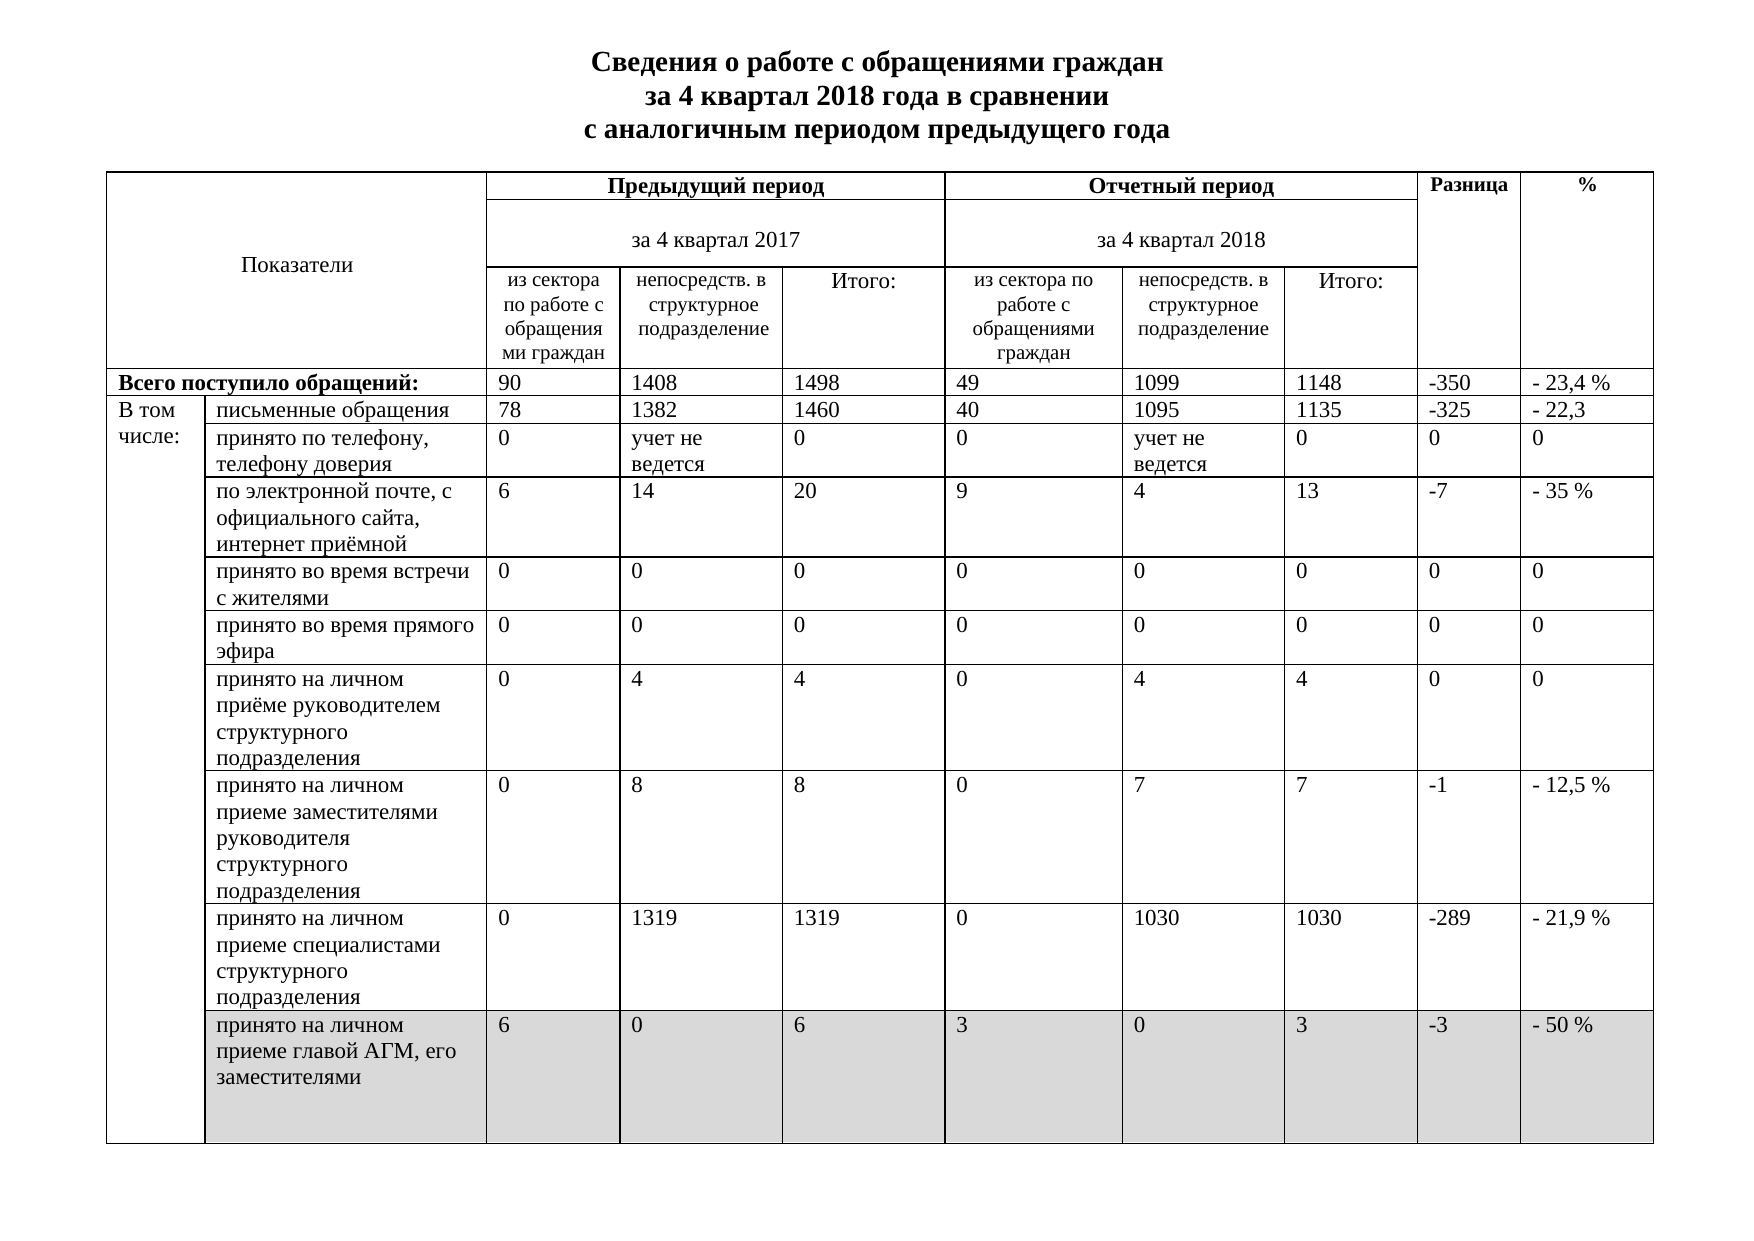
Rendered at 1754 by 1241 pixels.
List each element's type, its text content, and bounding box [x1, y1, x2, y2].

table_cell 1319 [621, 904, 782, 1010]
table_cell Итого: [1285, 268, 1417, 368]
table_cell 14 [621, 478, 782, 556]
table_cell - 12,5 % [1521, 771, 1653, 903]
table_cell 0 [1418, 665, 1520, 770]
table_header Разница [1418, 173, 1520, 368]
table_cell принято во время прямого эфира [206, 611, 486, 664]
table_cell 1099 [1123, 369, 1284, 395]
table_cell 78 [487, 396, 619, 423]
table_cell письменные обращения [206, 396, 486, 423]
table_header % [1521, 173, 1653, 368]
table_cell 4 [1123, 478, 1284, 556]
table_cell 1135 [1285, 396, 1417, 423]
table_cell за 4 квартал 2017 [487, 200, 944, 266]
table_cell принято на личном приеме главой АГМ, его заместителями [206, 1011, 486, 1142]
table_cell 0 [1285, 424, 1417, 476]
table_cell принято во время встречи с жителями [206, 558, 486, 610]
table_cell 0 [783, 424, 944, 476]
table_cell 0 [1418, 558, 1520, 610]
table_cell 0 [946, 558, 1122, 610]
table_cell 8 [783, 771, 944, 903]
table_header Предыдущий период [487, 173, 944, 199]
table_cell В том числе: [107, 396, 204, 1142]
table_cell Итого: [783, 268, 944, 368]
table_cell 4 [1123, 665, 1284, 770]
text с аналогичным периодом предыдущего года [118, 111, 1636, 145]
table_cell принято по телефону, телефону доверия [206, 424, 486, 476]
table_cell 0 [487, 904, 619, 1010]
table_cell 0 [1123, 1011, 1284, 1142]
table_cell 0 [1123, 558, 1284, 610]
table_cell 0 [621, 558, 782, 610]
table_cell 8 [621, 771, 782, 903]
table_cell - 35 % [1521, 478, 1653, 556]
table_cell 0 [1521, 611, 1653, 664]
table_cell 0 [487, 771, 619, 903]
table_cell из сектора по работе с обращениями граждан [487, 268, 619, 368]
table_cell 0 [1521, 558, 1653, 610]
table_cell - 23,4 % [1521, 369, 1653, 395]
table_cell Всего поступило обращений: [107, 369, 486, 395]
table_cell принято на личном приёме руководителем структурного подразделения [206, 665, 486, 770]
table_cell 4 [621, 665, 782, 770]
table_cell -1 [1418, 771, 1520, 903]
table_cell 1408 [621, 369, 782, 395]
table_cell 0 [1521, 665, 1653, 770]
table_cell 1030 [1285, 904, 1417, 1010]
table_cell 0 [487, 611, 619, 664]
table_cell 49 [946, 369, 1122, 395]
table_cell учет не ведется [621, 424, 782, 476]
table_cell непосредств. в структурное подразделение [621, 268, 782, 368]
table_cell 0 [1285, 611, 1417, 664]
table_cell - 22,3 [1521, 396, 1653, 423]
table_cell принято на личном приеме заместителями руководителя структурного подразделения [206, 771, 486, 903]
table_cell 0 [1418, 611, 1520, 664]
table_cell 0 [946, 665, 1122, 770]
table_cell из сектора по работе с обращениями граждан [946, 268, 1122, 368]
table_cell 20 [783, 478, 944, 556]
table_cell -325 [1418, 396, 1520, 423]
table_cell - 21,9 % [1521, 904, 1653, 1010]
table_cell 1460 [783, 396, 944, 423]
table_cell учет не ведется [1123, 424, 1284, 476]
table_cell 4 [1285, 665, 1417, 770]
table_cell 0 [783, 611, 944, 664]
table_cell 0 [487, 558, 619, 610]
table_cell -7 [1418, 478, 1520, 556]
table_cell 6 [783, 1011, 944, 1142]
table_cell - 50 % [1521, 1011, 1653, 1142]
table_cell 13 [1285, 478, 1417, 556]
table_cell -289 [1418, 904, 1520, 1010]
table_cell 90 [487, 369, 619, 395]
table_cell непосредств. в структурное подразделение [1123, 268, 1284, 368]
table_header Отчетный период [946, 173, 1417, 199]
table_cell 4 [783, 665, 944, 770]
table_cell 0 [487, 665, 619, 770]
table_cell 40 [946, 396, 1122, 423]
table_cell 0 [1123, 611, 1284, 664]
table_cell 1382 [621, 396, 782, 423]
table_cell 0 [946, 771, 1122, 903]
table_cell 7 [1285, 771, 1417, 903]
table_cell 3 [946, 1011, 1122, 1142]
table_cell 0 [783, 558, 944, 610]
table_cell 0 [1521, 424, 1653, 476]
text за 4 квартал 2018 года в сравнении [118, 78, 1636, 111]
table_cell 6 [487, 478, 619, 556]
table_cell 0 [621, 1011, 782, 1142]
table_cell 0 [1285, 558, 1417, 610]
table_cell 1148 [1285, 369, 1417, 395]
text Сведения о работе с обращениями граждан [118, 44, 1636, 78]
table_cell 6 [487, 1011, 619, 1142]
table_cell за 4 квартал 2018 [946, 200, 1417, 266]
table_cell по электронной почте, с официального сайта, интернет приёмной [206, 478, 486, 556]
table_cell 1030 [1123, 904, 1284, 1010]
table_header Показатели [107, 173, 486, 368]
table_cell -350 [1418, 369, 1520, 395]
table_cell 0 [946, 424, 1122, 476]
table_cell 0 [621, 611, 782, 664]
table_cell 7 [1123, 771, 1284, 903]
table_cell 0 [1418, 424, 1520, 476]
table_cell 0 [946, 904, 1122, 1010]
table_cell -3 [1418, 1011, 1520, 1142]
table_cell 3 [1285, 1011, 1417, 1142]
table_cell принято на личном приеме специалистами структурного подразделения [206, 904, 486, 1010]
table_cell 0 [487, 424, 619, 476]
table_cell 1095 [1123, 396, 1284, 423]
table_cell 1319 [783, 904, 944, 1010]
table_cell 9 [946, 478, 1122, 556]
table_cell 0 [946, 611, 1122, 664]
table_cell 1498 [783, 369, 944, 395]
